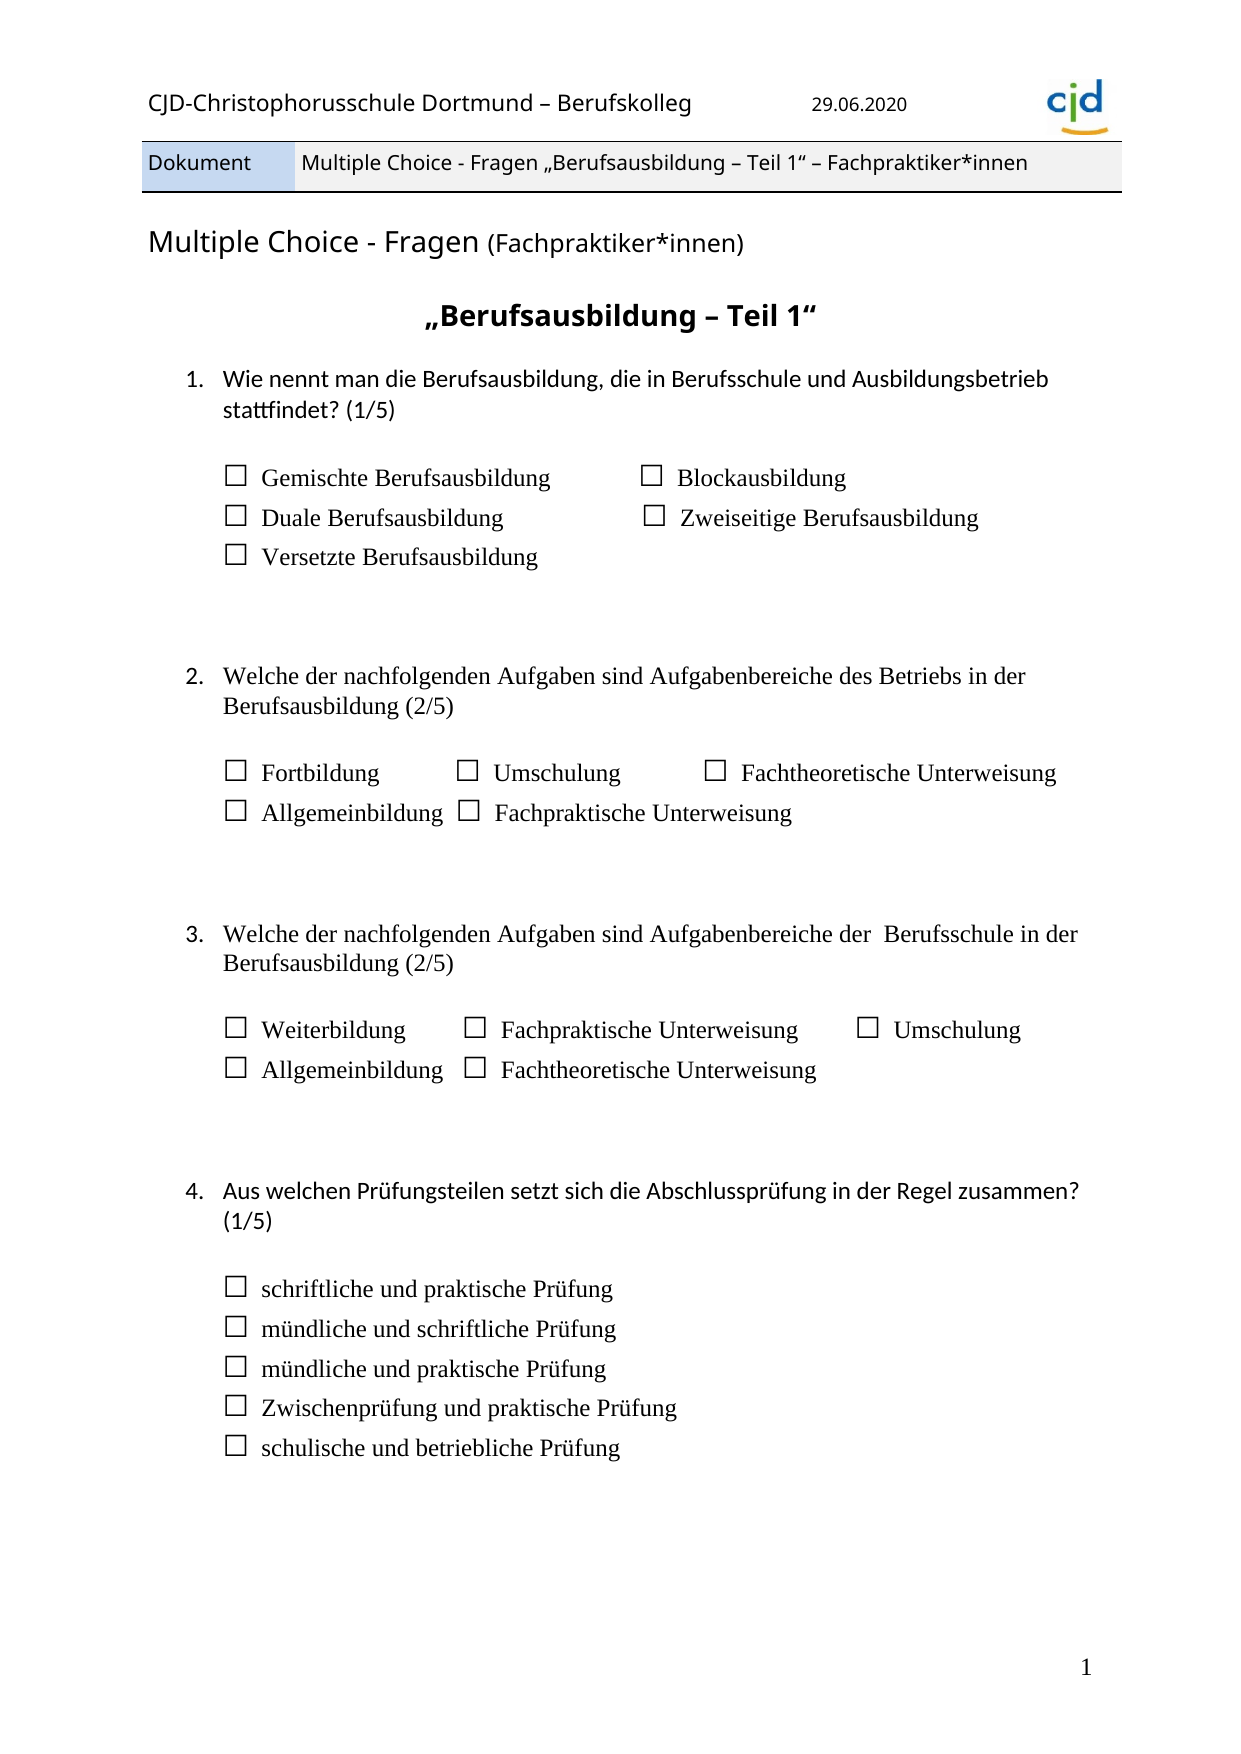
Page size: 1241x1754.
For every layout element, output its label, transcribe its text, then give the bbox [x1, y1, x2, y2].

list Aus welchen Prüfungsteilen setzt sich die Abschlussprüfung in der Regel zusammen? (1/5) schriftliche und praktische Prüfung mündliche und schriftliche Prüfung mündliche und praktische Prüfung Zwischenprüfung und praktische Prüfung schulische und betriebliche Prüfung [185, 1175, 1093, 1609]
picture [1037, 79, 1117, 135]
list Wie nennt man die Berufsausbildung, die in Berufsschule und Ausbildungsbetrieb stattfindet? (1/5) Gemischte Berufsausbildung Blockausbildung Duale Berufsausbildung Zweiseitige Berufsausbildung Versetzte Berufsausbildung [185, 364, 1093, 661]
text Multiple Choice - Fragen (Fachpraktiker*innen) [148, 221, 1093, 261]
list Welche der nachfolgenden Aufgaben sind Aufgabenbereiche des Betriebs in der Berufsausbildung (2/5) Fortbildung Umschulung Fachtheoretische Unterweisung Allgemeinbildung Fachpraktische Unterweisung [185, 661, 1093, 918]
text „Berufsausbildung – Teil 1“ [148, 261, 1093, 364]
list Welche der nachfolgenden Aufgaben sind Aufgabenbereiche der Berufsschule in der Berufsausbildung (2/5) Weiterbildung Fachpraktische Unterweisung Umschulung Allgemeinbildung Fachtheoretische Unterweisung [185, 918, 1093, 1175]
